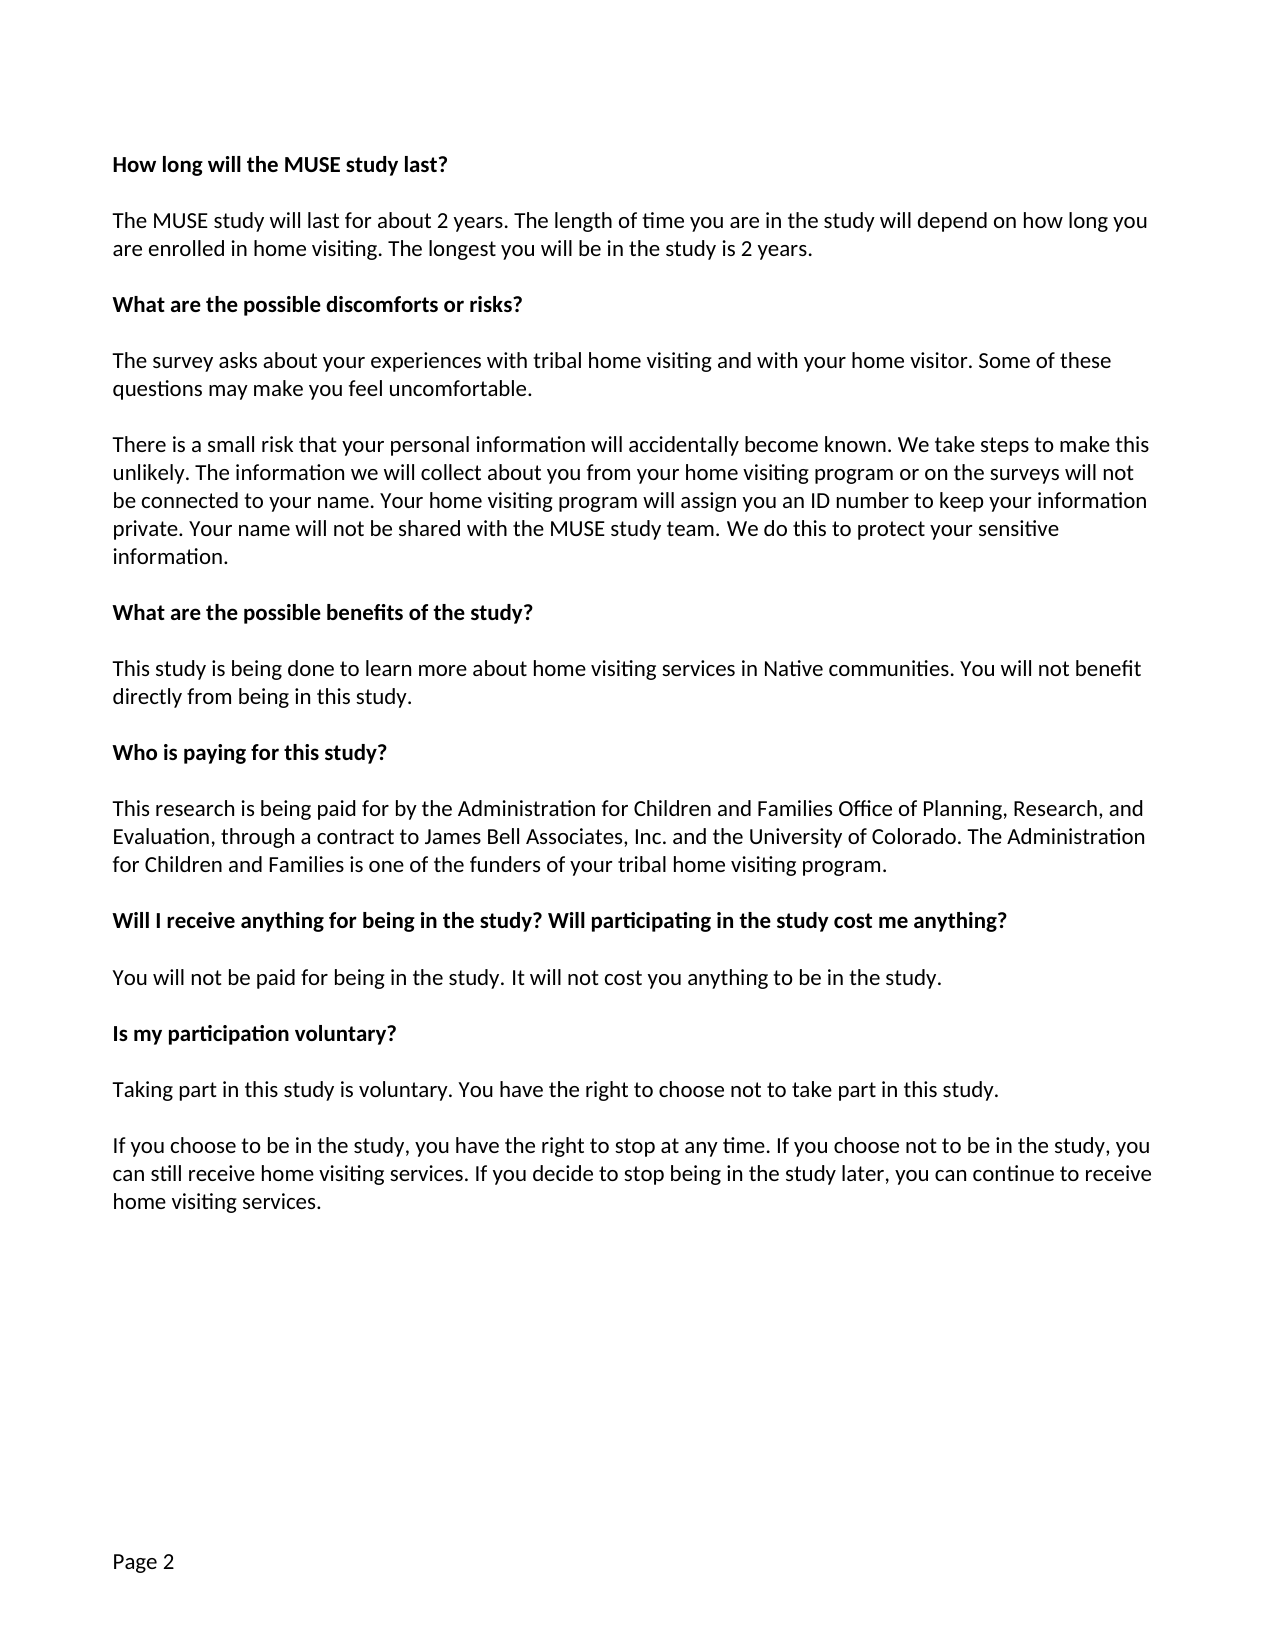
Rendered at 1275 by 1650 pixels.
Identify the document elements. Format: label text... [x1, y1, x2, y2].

text This study is being done to learn more about home visiting services in Native communities. You will not benefit directly from being in this study. [112, 654, 1162, 710]
text What are the possible discomforts or risks? [112, 290, 1162, 318]
text What are the possible benefits of the study? [112, 598, 1162, 626]
text Who is paying for this study? [112, 738, 1162, 766]
text You will not be paid for being in the study. It will not cost you anything to be in the study. [112, 963, 1162, 991]
text Is my participation voluntary? [112, 1019, 1162, 1047]
text There is a small risk that your personal information will accidentally become known. We take steps to make this unlikely. The information we will collect about you from your home visiting program or on the surveys will not be connected to your name. Your home visiting program will assign you an ID number to keep your information private. Your name will not be shared with the MUSE study team. We do this to protect your sensitive information. [112, 430, 1162, 570]
text Will I receive anything for being in the study? Will participating in the study cost me anything? [112, 907, 1162, 934]
text The MUSE study will last for about 2 years. The length of time you are in the study will depend on how long you are enrolled in home visiting. The longest you will be in the study is 2 years. [112, 206, 1162, 262]
text How long will the MUSE study last? [112, 150, 1162, 178]
text The survey asks about your experiences with tribal home visiting and with your home visitor. Some of these questions may make you feel uncomfortable. [112, 346, 1162, 402]
text This research is being paid for by the Administration for Children and Families Office of Planning, Research, and Evaluation, through a contract to James Bell Associates, Inc. and the University of Colorado. The Administration for Children and Families is one of the funders of your tribal home visiting program. [112, 794, 1162, 878]
text Taking part in this study is voluntary. You have the right to choose not to take part in this study. [112, 1075, 1162, 1103]
text If you choose to be in the study, you have the right to stop at any time. If you choose not to be in the study, you can still receive home visiting services. If you decide to stop being in the study later, you can continue to receive home visiting services. [112, 1131, 1162, 1215]
